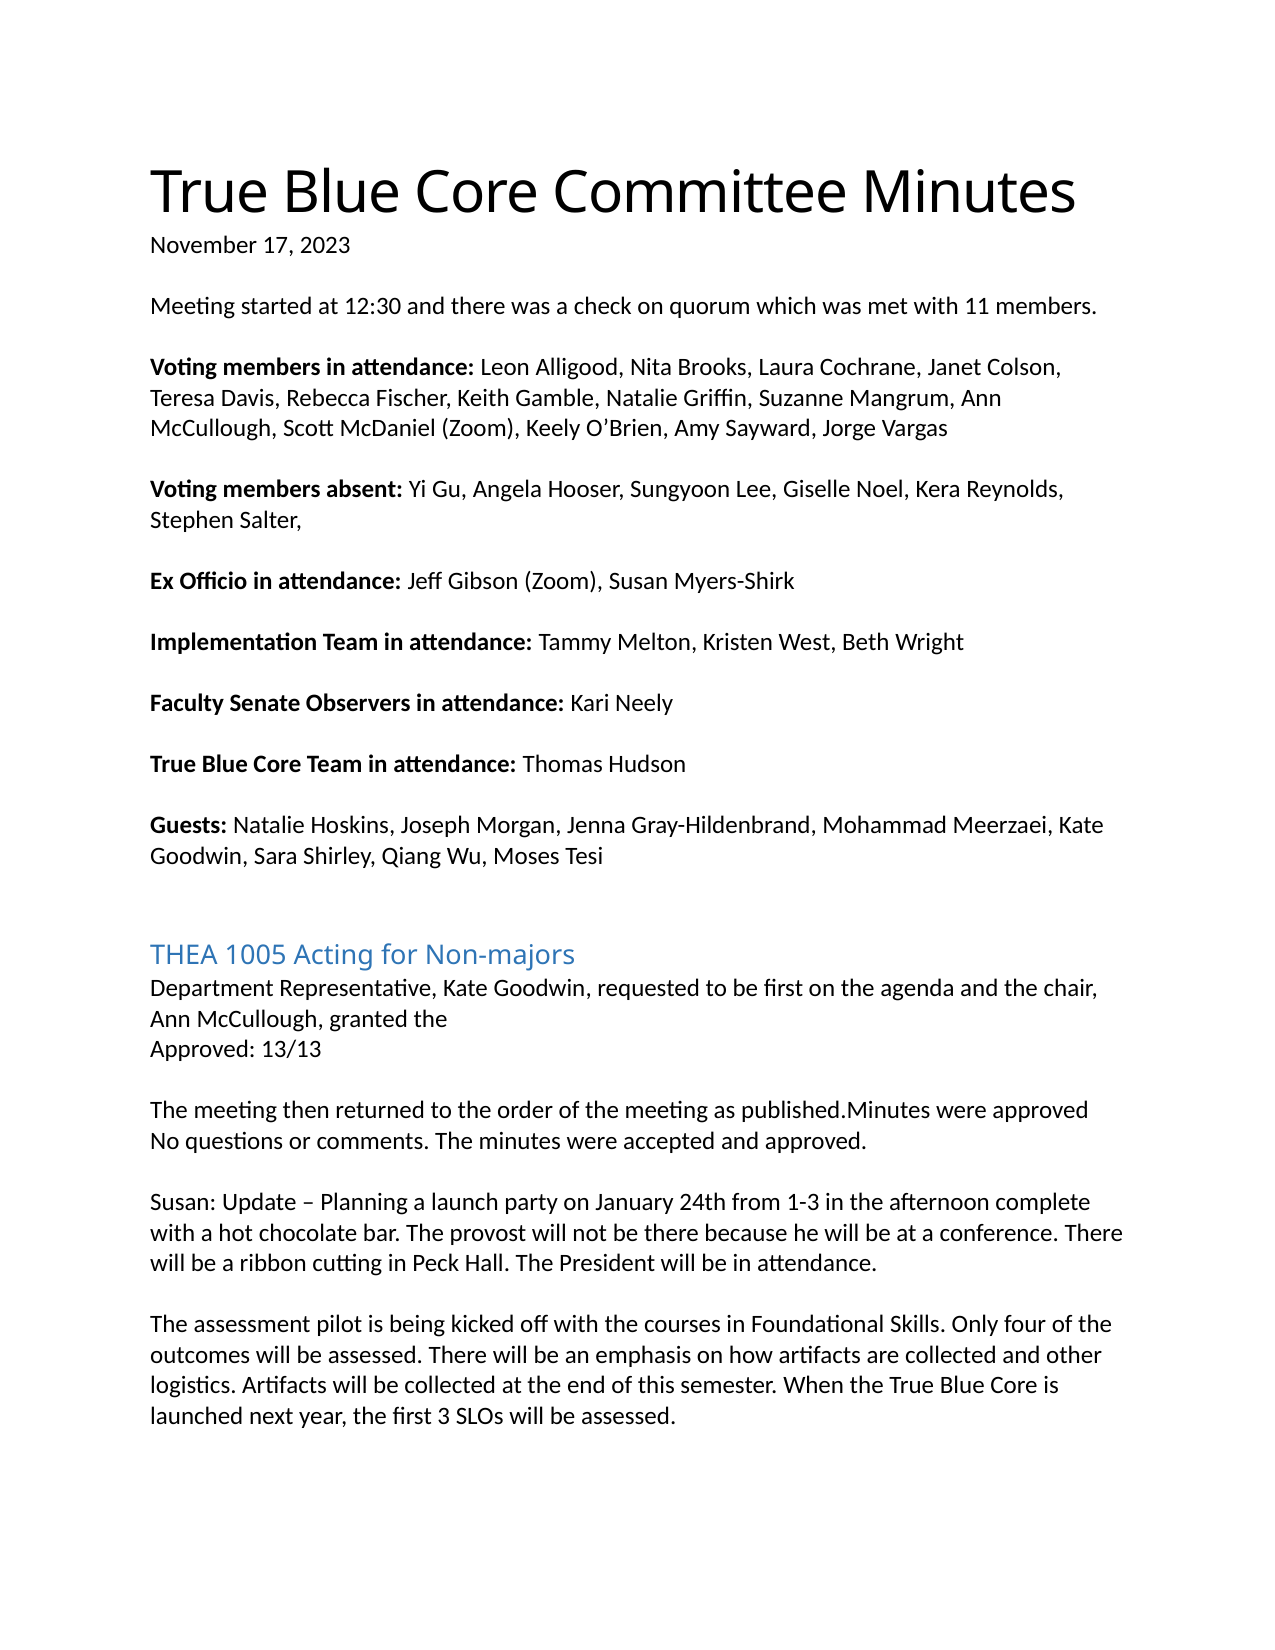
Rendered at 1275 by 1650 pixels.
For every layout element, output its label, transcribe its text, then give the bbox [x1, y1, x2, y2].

text Faculty Senate Observers in attendance: Kari Neely [150, 687, 1125, 718]
text November 17, 2023 [150, 229, 1125, 260]
text Meeting started at 12:30 and there was a check on quorum which was met with 11 members. [150, 291, 1125, 321]
subtitle THEA 1005 Acting for Non-majors [150, 936, 1125, 972]
text Implementation Team in attendance: Tammy Melton, Kristen West, Beth Wright [150, 626, 1125, 657]
text Voting members in attendance: Leon Alligood, Nita Brooks, Laura Cochrane, Janet Colson, Teresa Davis, Rebecca Fischer, Keith Gamble, Natalie Griffin, Suzanne Mangrum, Ann McCullough, Scott McDaniel (Zoom), Keely O’Brien, Amy Sayward, Jorge Vargas [150, 352, 1125, 443]
text The assessment pilot is being kicked off with the courses in Foundational Skills. Only four of the outcomes will be assessed. There will be an emphasis on how artifacts are collected and other logistics. Artifacts will be collected at the end of this semester. When the True Blue Core is launched next year, the first 3 SLOs will be assessed. [150, 1308, 1125, 1430]
text Approved: 13/13 [150, 1033, 1125, 1064]
title True Blue Core Committee Minutes [150, 150, 1125, 229]
text True Blue Core Team in attendance: Thomas Hudson [150, 748, 1125, 779]
text Voting members absent: Yi Gu, Angela Hooser, Sungyoon Lee, Giselle Noel, Kera Reynolds, Stephen Salter, [150, 474, 1125, 535]
text Ex Officio in attendance: Jeff Gibson (Zoom), Susan Myers-Shirk [150, 565, 1125, 596]
text Department Representative, Kate Goodwin, requested to be first on the agenda and the chair, Ann McCullough, granted the [150, 972, 1125, 1033]
text The meeting then returned to the order of the meeting as published.Minutes were approved No questions or comments. The minutes were accepted and approved. [150, 1094, 1125, 1156]
text Guests: Natalie Hoskins, Joseph Morgan, Jenna Gray-Hildenbrand, Mohammad Meerzaei, Kate Goodwin, Sara Shirley, Qiang Wu, Moses Tesi [150, 809, 1125, 870]
text Susan: Update – Planning a launch party on January 24th from 1-3 in the afternoon complete with a hot chocolate bar. The provost will not be there because he will be at a conference. There will be a ribbon cutting in Peck Hall. The President will be in attendance. [150, 1186, 1125, 1278]
